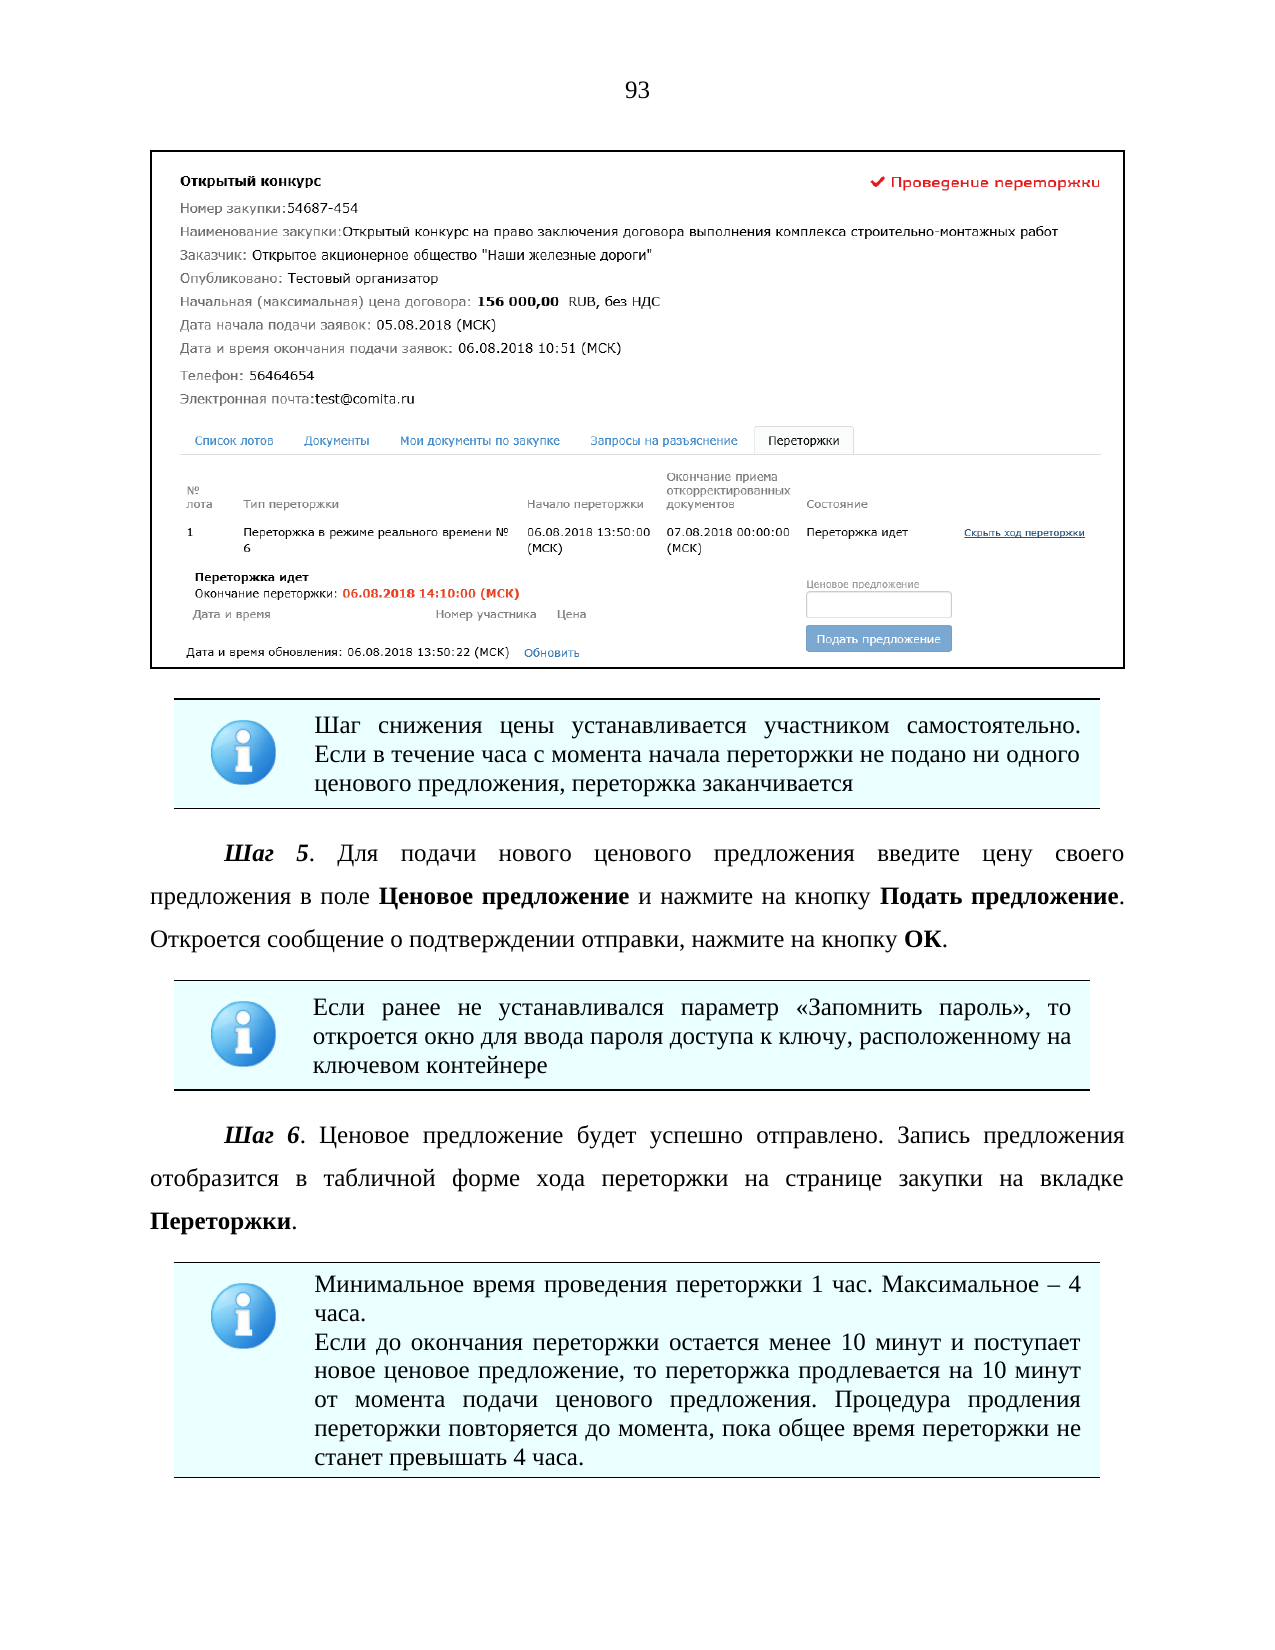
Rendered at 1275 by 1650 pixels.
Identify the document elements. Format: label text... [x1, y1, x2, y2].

table_header [174, 700, 308, 807]
picture [209, 718, 278, 787]
picture [209, 1000, 278, 1069]
table_header Если ранее не устанавливался параметр «Запомнить пароль», то откроется окно для ввода пароля доступа к ключу, расположенному на ключевом контейнере [306, 981, 1090, 1089]
text Шаг 6. Ценовое предложение будет успешно отправлено. Запись предложения отобразится в табличной форме хода переторжки на странице закупки на вкладке Переторжки. [150, 1120, 1125, 1235]
text Шаг 5. Для подачи нового ценового предложения введите цену своего предложения в поле Ценовое предложение и нажмите на кнопку Подать предложение. Откроется сообщение о подтверждении отправки, нажмите на кнопку ОК. [150, 838, 1125, 953]
picture [209, 1281, 278, 1351]
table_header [308, 1263, 1100, 1477]
table_header [174, 981, 306, 1089]
table_header Шаг снижения цены устанавливается участником самостоятельно. Если в течение часа с момента начала переторжки не подано ни одного ценового предложения, переторжка заканчивается [308, 700, 1100, 807]
table_header [174, 1263, 308, 1477]
picture [152, 152, 1123, 667]
